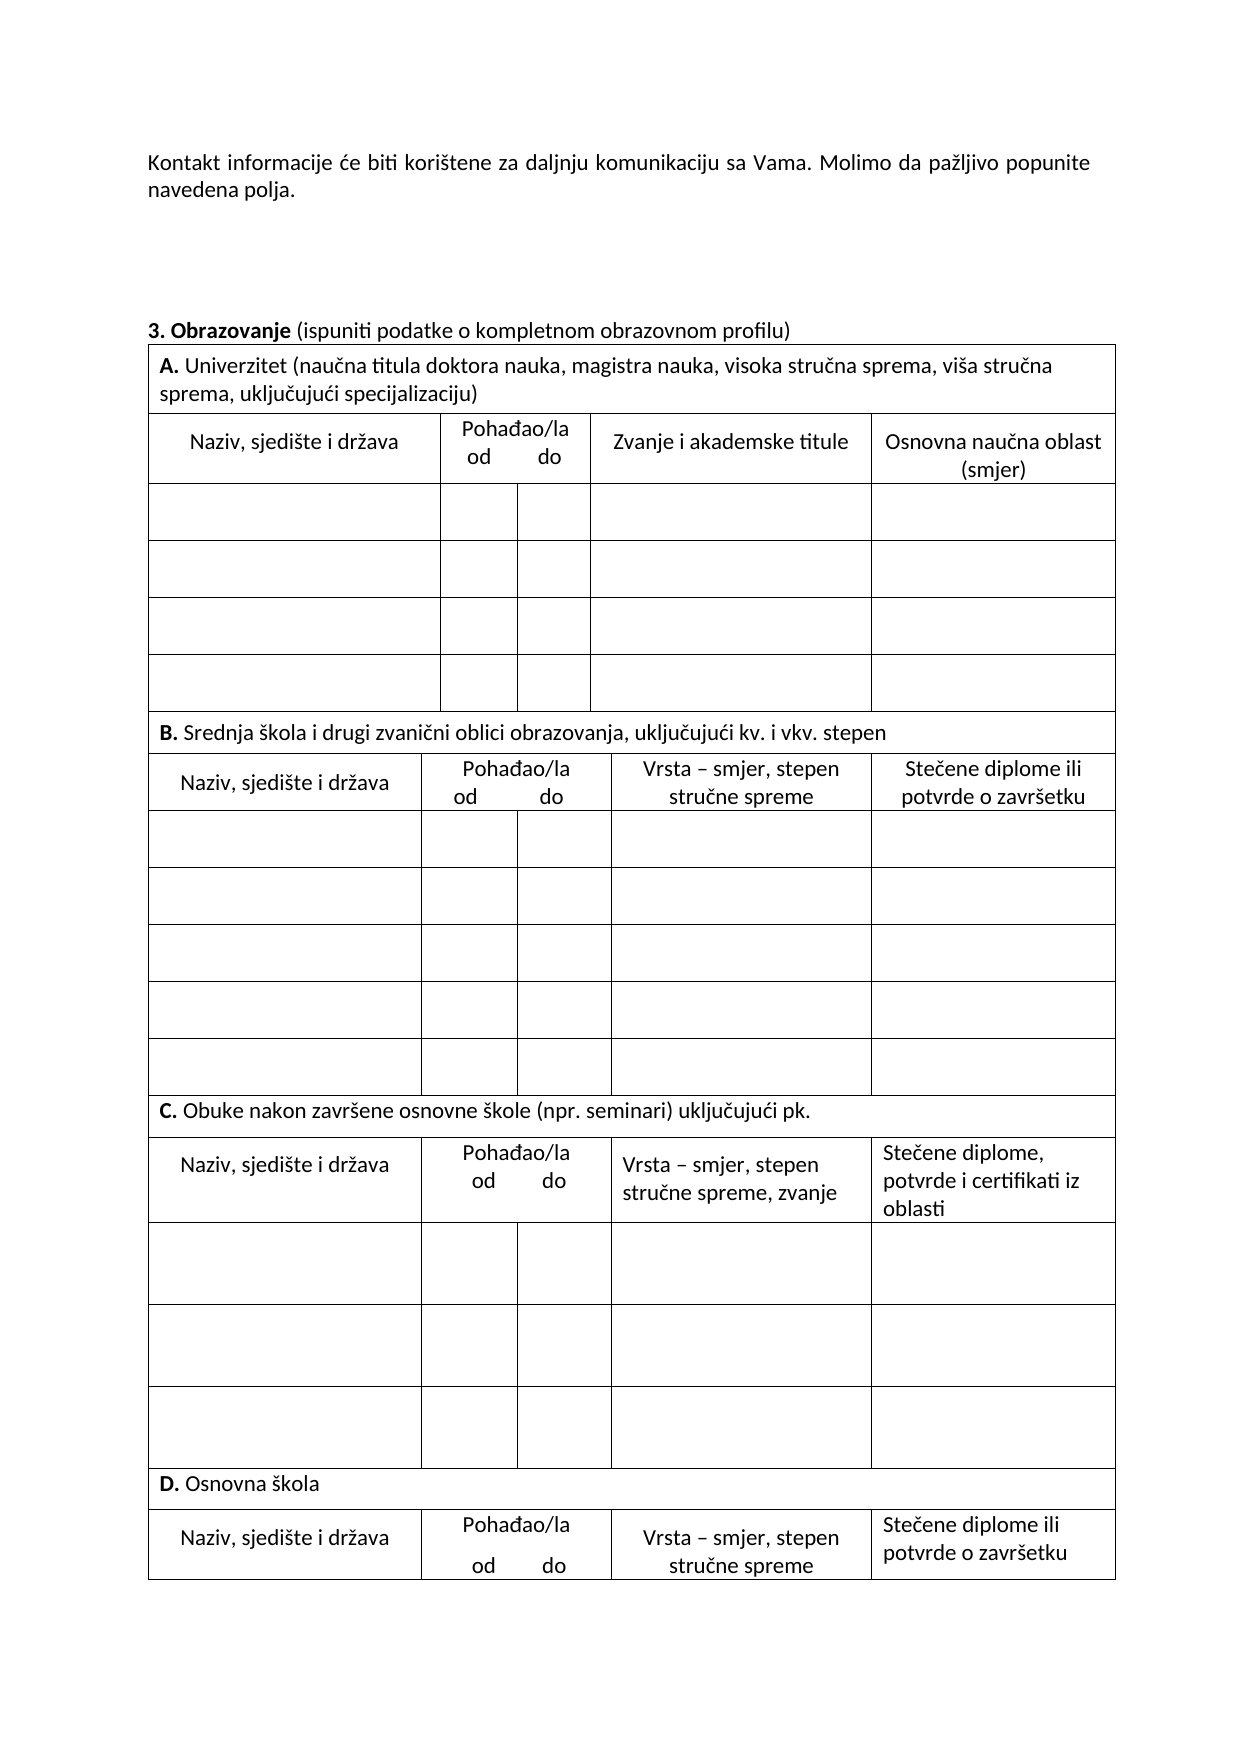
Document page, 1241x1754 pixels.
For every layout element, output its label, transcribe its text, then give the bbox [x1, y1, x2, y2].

table_cell [518, 598, 590, 654]
table_cell D. Osnovna škola [149, 1469, 1115, 1509]
table_cell [518, 541, 590, 597]
table_cell [612, 1223, 871, 1304]
table_cell [149, 655, 440, 711]
table_cell Pohađao/la od do [422, 1138, 611, 1222]
table_cell [422, 1387, 517, 1468]
table_cell [422, 1039, 517, 1095]
table_cell [518, 925, 611, 981]
table_cell [422, 1223, 517, 1304]
table_cell [591, 655, 871, 711]
table_cell [518, 982, 611, 1038]
table_cell [518, 1039, 611, 1095]
table_cell [149, 811, 421, 867]
table_cell [518, 1305, 611, 1386]
table_cell [518, 655, 590, 711]
table_cell [149, 982, 421, 1038]
table_cell [872, 598, 1115, 654]
table_cell [872, 484, 1115, 540]
table_cell [872, 811, 1115, 867]
table_cell [518, 811, 611, 867]
table_cell [149, 1039, 421, 1095]
table_cell [872, 541, 1115, 597]
table_cell [518, 868, 611, 924]
table_cell Vrsta – smjer, stepen stručne spreme, zvanje [612, 1138, 871, 1222]
text 3. Obrazovanje (ispuniti podatke o kompletnom obrazovnom profilu) [148, 316, 1093, 344]
table_cell [441, 541, 517, 597]
table_cell [441, 598, 517, 654]
table_cell [872, 1305, 1115, 1386]
table_cell [149, 1223, 421, 1304]
table_cell [441, 655, 517, 711]
table_cell [872, 868, 1115, 924]
table_cell [872, 1039, 1115, 1095]
table_header A. Univerzitet (naučna titula doktora nauka, magistra nauka, visoka stručna sprema, viša stručna sprema, uključujući specijalizaciju) [149, 345, 1115, 413]
text Kontakt informacije će biti korištene za daljnju komunikaciju sa Vama. Molimo da pažljivo popunite navedena polja. [148, 148, 1093, 204]
table_cell [612, 1305, 871, 1386]
table_cell [872, 982, 1115, 1038]
table_cell [422, 1305, 517, 1386]
table_cell [872, 1387, 1115, 1468]
table_cell [612, 982, 871, 1038]
table_cell [612, 1039, 871, 1095]
table_cell [149, 1387, 421, 1468]
table_cell Pohađao/la od do [441, 414, 590, 483]
table_cell Pohađao/la od do [422, 1510, 611, 1579]
table_cell [149, 925, 421, 981]
table_cell [591, 541, 871, 597]
table_cell [422, 982, 517, 1038]
table_cell Vrsta – smjer, stepen stručne spreme [612, 1510, 871, 1579]
table_cell [612, 1387, 871, 1468]
table_cell Pohađao/la od do [422, 754, 611, 810]
table_cell [149, 598, 440, 654]
table_cell B. Srednja škola i drugi zvanični oblici obrazovanja, uključujući kv. i vkv. stepen [149, 712, 1115, 753]
table_cell Stečene diplome ili potvrde o završetku [872, 1510, 1115, 1579]
table_cell Naziv, sjedište i država [149, 1138, 421, 1222]
table_cell Naziv, sjedište i država [149, 754, 421, 810]
table_cell [612, 868, 871, 924]
table_cell [149, 868, 421, 924]
table_cell Stečene diplome ili potvrde o završetku [872, 754, 1115, 810]
table_cell [872, 925, 1115, 981]
table_cell [149, 484, 440, 540]
table_cell [591, 484, 871, 540]
table_cell C. Obuke nakon završene osnovne škole (npr. seminari) uključujući pk. [149, 1096, 1115, 1137]
table_cell Zvanje i akademske titule [591, 414, 871, 483]
table_cell Naziv, sjedište i država [149, 1510, 421, 1579]
table_cell [422, 811, 517, 867]
table_cell [441, 484, 517, 540]
table_cell [872, 655, 1115, 711]
table_cell [612, 925, 871, 981]
table_cell [518, 1387, 611, 1468]
table_cell Osnovna naučna oblast (smjer) [872, 414, 1115, 483]
table_cell [872, 1223, 1115, 1304]
table_cell [422, 925, 517, 981]
table_cell [612, 811, 871, 867]
table_cell Vrsta – smjer, stepen stručne spreme [612, 754, 871, 810]
table_cell [149, 1305, 421, 1386]
table_cell [422, 868, 517, 924]
table_cell Naziv, sjedište i država [149, 414, 440, 483]
table_cell Stečene diplome, potvrde i certifikati iz oblasti [872, 1138, 1115, 1222]
table_cell [518, 1223, 611, 1304]
table_cell [591, 598, 871, 654]
table_cell [149, 541, 440, 597]
table_cell [518, 484, 590, 540]
